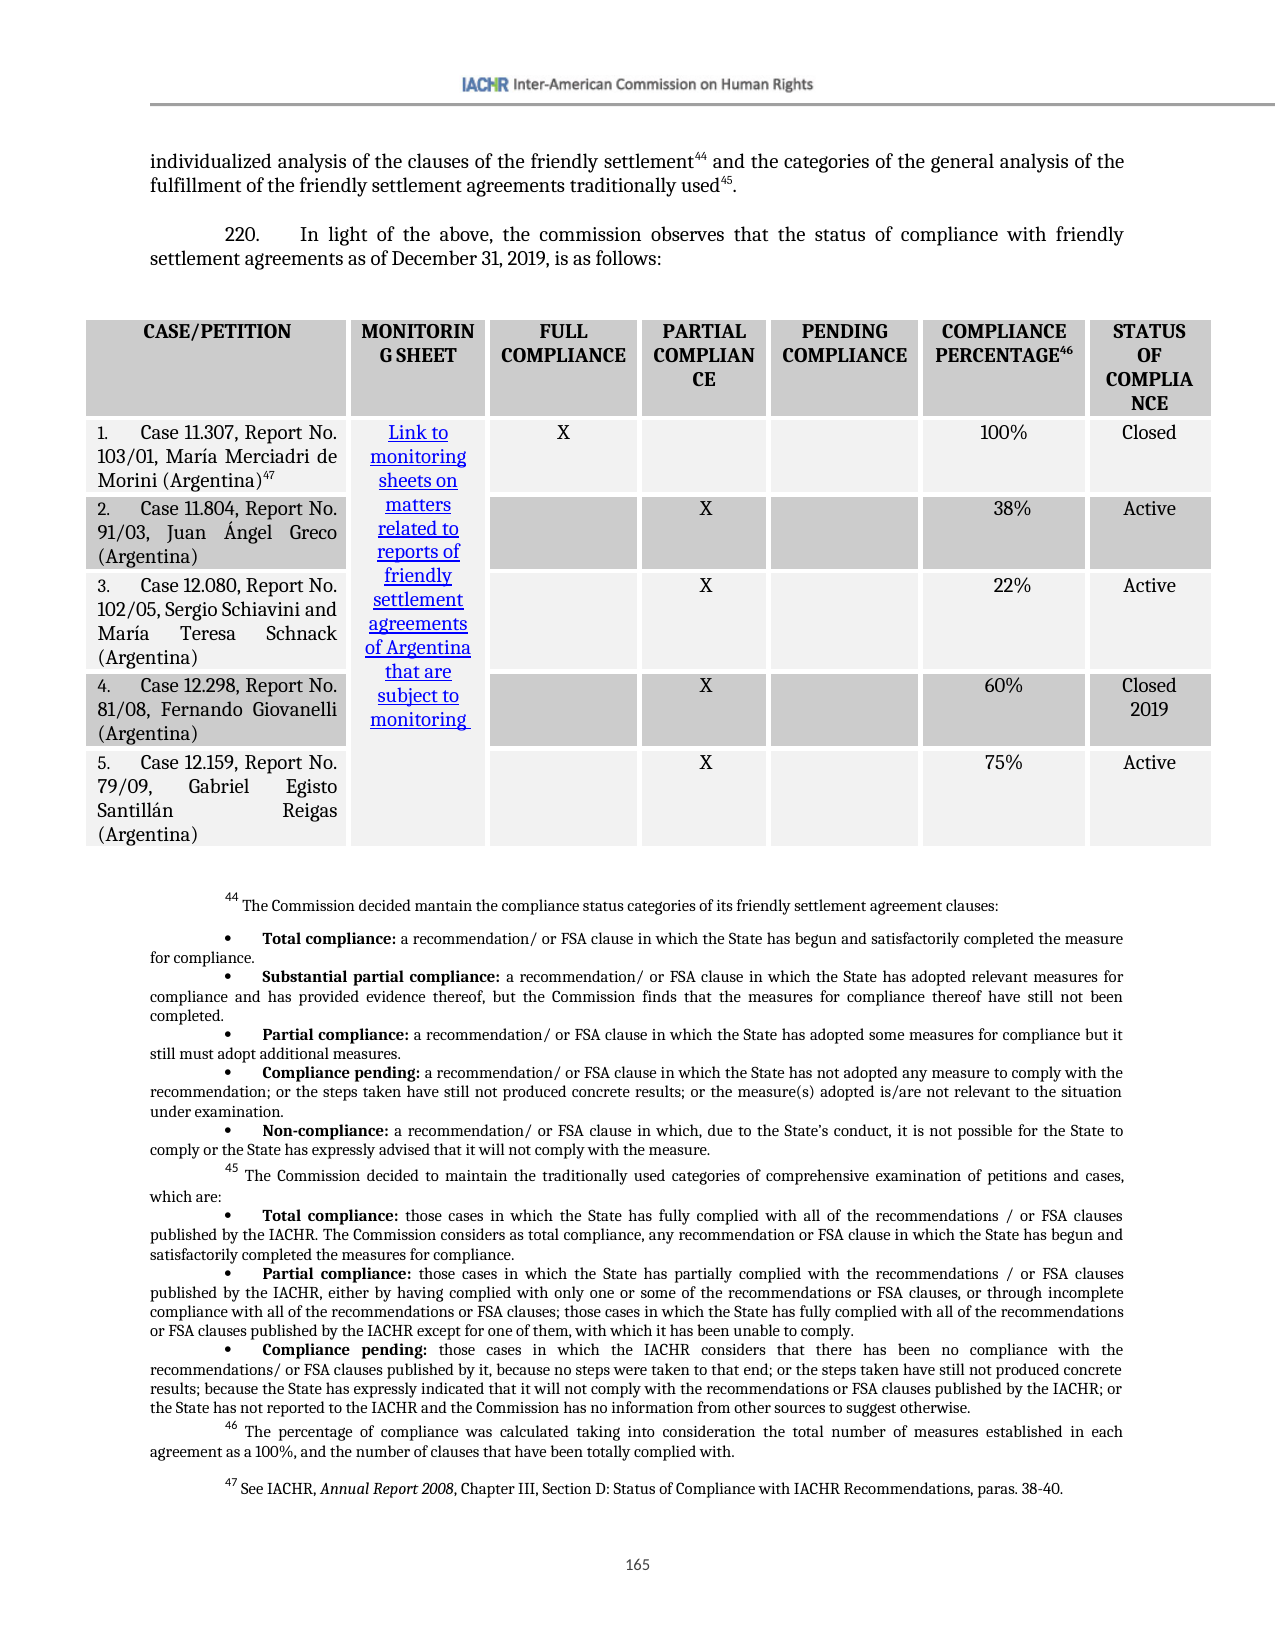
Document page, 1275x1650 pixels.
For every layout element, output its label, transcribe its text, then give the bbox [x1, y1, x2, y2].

list In light of the above, the commission observes that the status of compliance with friendly settlement agreements as of December 31, 2019, is as follows: [150, 223, 1125, 271]
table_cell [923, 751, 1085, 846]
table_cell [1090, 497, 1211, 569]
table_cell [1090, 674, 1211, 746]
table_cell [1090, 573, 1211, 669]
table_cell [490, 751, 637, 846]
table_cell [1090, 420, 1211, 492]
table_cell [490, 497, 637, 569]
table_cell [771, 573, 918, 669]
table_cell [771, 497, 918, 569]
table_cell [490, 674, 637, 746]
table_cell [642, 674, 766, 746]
picture [450, 75, 825, 94]
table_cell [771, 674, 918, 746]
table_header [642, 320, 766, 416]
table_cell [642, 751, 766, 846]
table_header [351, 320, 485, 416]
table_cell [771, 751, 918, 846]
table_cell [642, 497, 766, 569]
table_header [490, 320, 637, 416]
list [150, 150, 1125, 198]
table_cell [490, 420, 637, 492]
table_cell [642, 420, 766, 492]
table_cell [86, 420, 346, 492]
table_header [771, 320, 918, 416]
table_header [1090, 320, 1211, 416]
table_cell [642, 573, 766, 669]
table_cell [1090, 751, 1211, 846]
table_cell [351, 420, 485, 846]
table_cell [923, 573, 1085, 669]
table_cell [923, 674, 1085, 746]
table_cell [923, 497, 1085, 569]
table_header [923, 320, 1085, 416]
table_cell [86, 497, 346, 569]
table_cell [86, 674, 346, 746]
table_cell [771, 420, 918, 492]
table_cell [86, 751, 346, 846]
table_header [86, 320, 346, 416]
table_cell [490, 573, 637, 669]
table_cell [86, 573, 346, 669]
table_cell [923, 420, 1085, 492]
